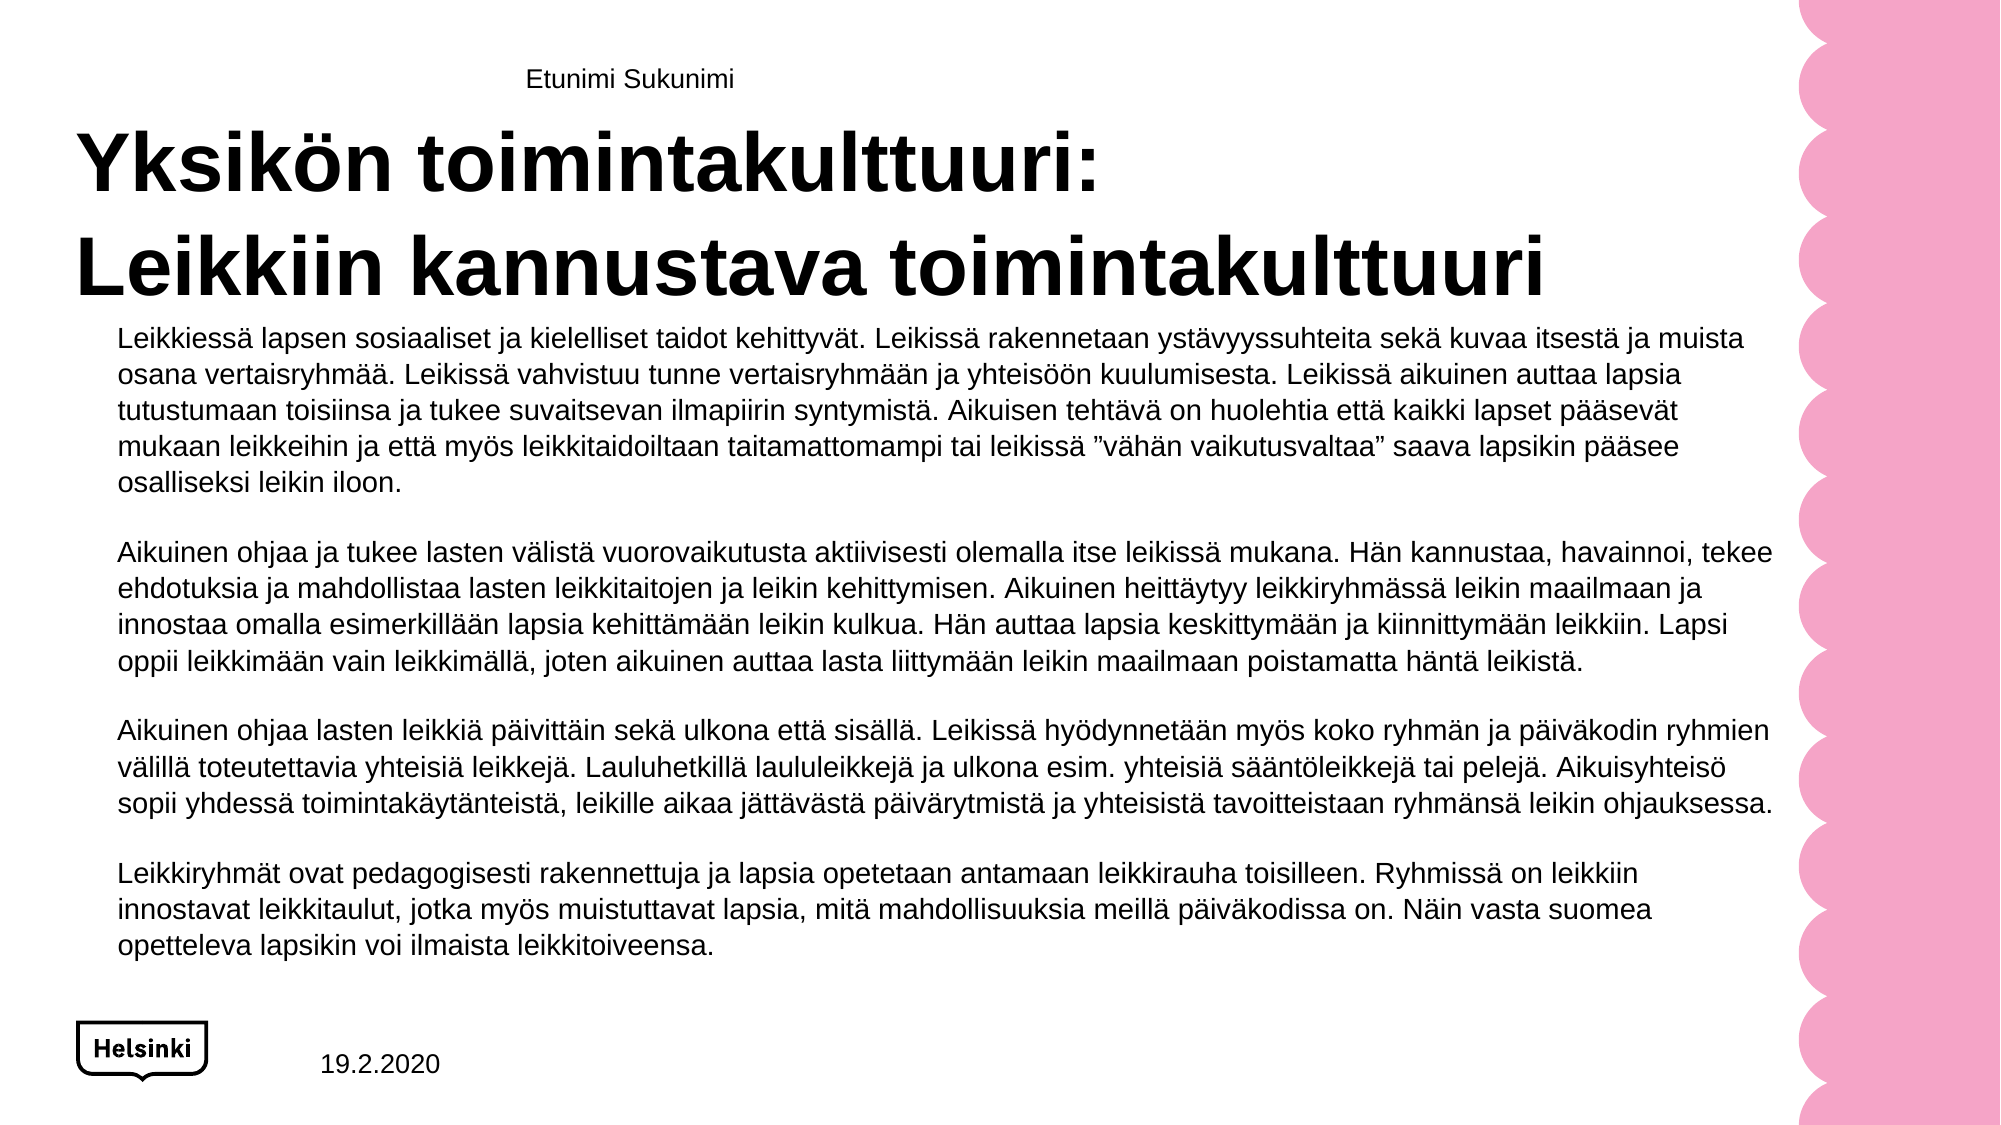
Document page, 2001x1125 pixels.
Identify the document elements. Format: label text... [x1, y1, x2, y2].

subtitle Leikkiin kannustava toimintakulttuuri [75, 217, 1825, 313]
text Leikkiessä lapsen sosiaaliset ja kielelliset taidot kehittyvät. Leikissä rakennetaan ystävyyssuhteita sekä kuvaa itsestä ja muista osana vertaisryhmää. Leikissä vahvistuu tunne vertaisryhmään ja yhteisöön kuulumisesta. Leikissä aikuinen auttaa lapsia tutustumaan toisiinsa ja tukee suvaitsevan ilmapiirin syntymistä. Aikuisen tehtävä on huolehtia että kaikki lapset pääsevät mukaan leikkeihin ja että myös leikkitaidoiltaan taitamattomampi tai leikissä ”vähän vaikutusvaltaa” saava lapsikin pääsee osalliseksi leikin iloon. [117, 321, 1826, 499]
text Aikuinen ohjaa ja tukee lasten välistä vuorovaikutusta aktiivisesti olemalla itse leikissä mukana. Hän kannustaa, havainnoi, tekee ehdotuksia ja mahdollistaa lasten leikkitaitojen ja leikin kehittymisen. Aikuinen heittäytyy leikkiryhmässä leikin maailmaan ja innostaa omalla esimerkillään lapsia kehittämään leikin kulkua. Hän auttaa lapsia keskittymään ja kiinnittymään leikkiin. Lapsi oppii leikkimään vain leikkimällä, joten aikuinen auttaa lasta liittymään leikin maailmaan poistamatta häntä leikistä. [117, 535, 1826, 677]
text Leikkiryhmät ovat pedagogisesti rakennettuja ja lapsia opetetaan antamaan leikkirauha toisilleen. Ryhmissä on leikkiin innostavat leikkitaulut, jotka myös muistuttavat lapsia, mitä mahdollisuuksia meillä päiväkodissa on. Näin vasta suomea opetteleva lapsikin voi ilmaista leikkitoiveensa. [117, 856, 1826, 961]
text Aikuinen ohjaa lasten leikkiä päivittäin sekä ulkona että sisällä. Leikissä hyödynnetään myös koko ryhmän ja päiväkodin ryhmien välillä toteutettavia yhteisiä leikkejä. Lauluhetkillä laululeikkejä ja ulkona esim. yhteisiä sääntöleikkejä tai pelejä. Aikuisyhteisö sopii yhdessä toimintakäytänteistä, leikille aikaa jättävästä päivärytmistä ja yhteisistä tavoitteistaan ryhmänsä leikin ohjauksessa. [117, 713, 1825, 819]
text Etunimi Sukunimi [525, 63, 1804, 94]
text Yksikön toimintakulttuuri: [75, 114, 1825, 209]
